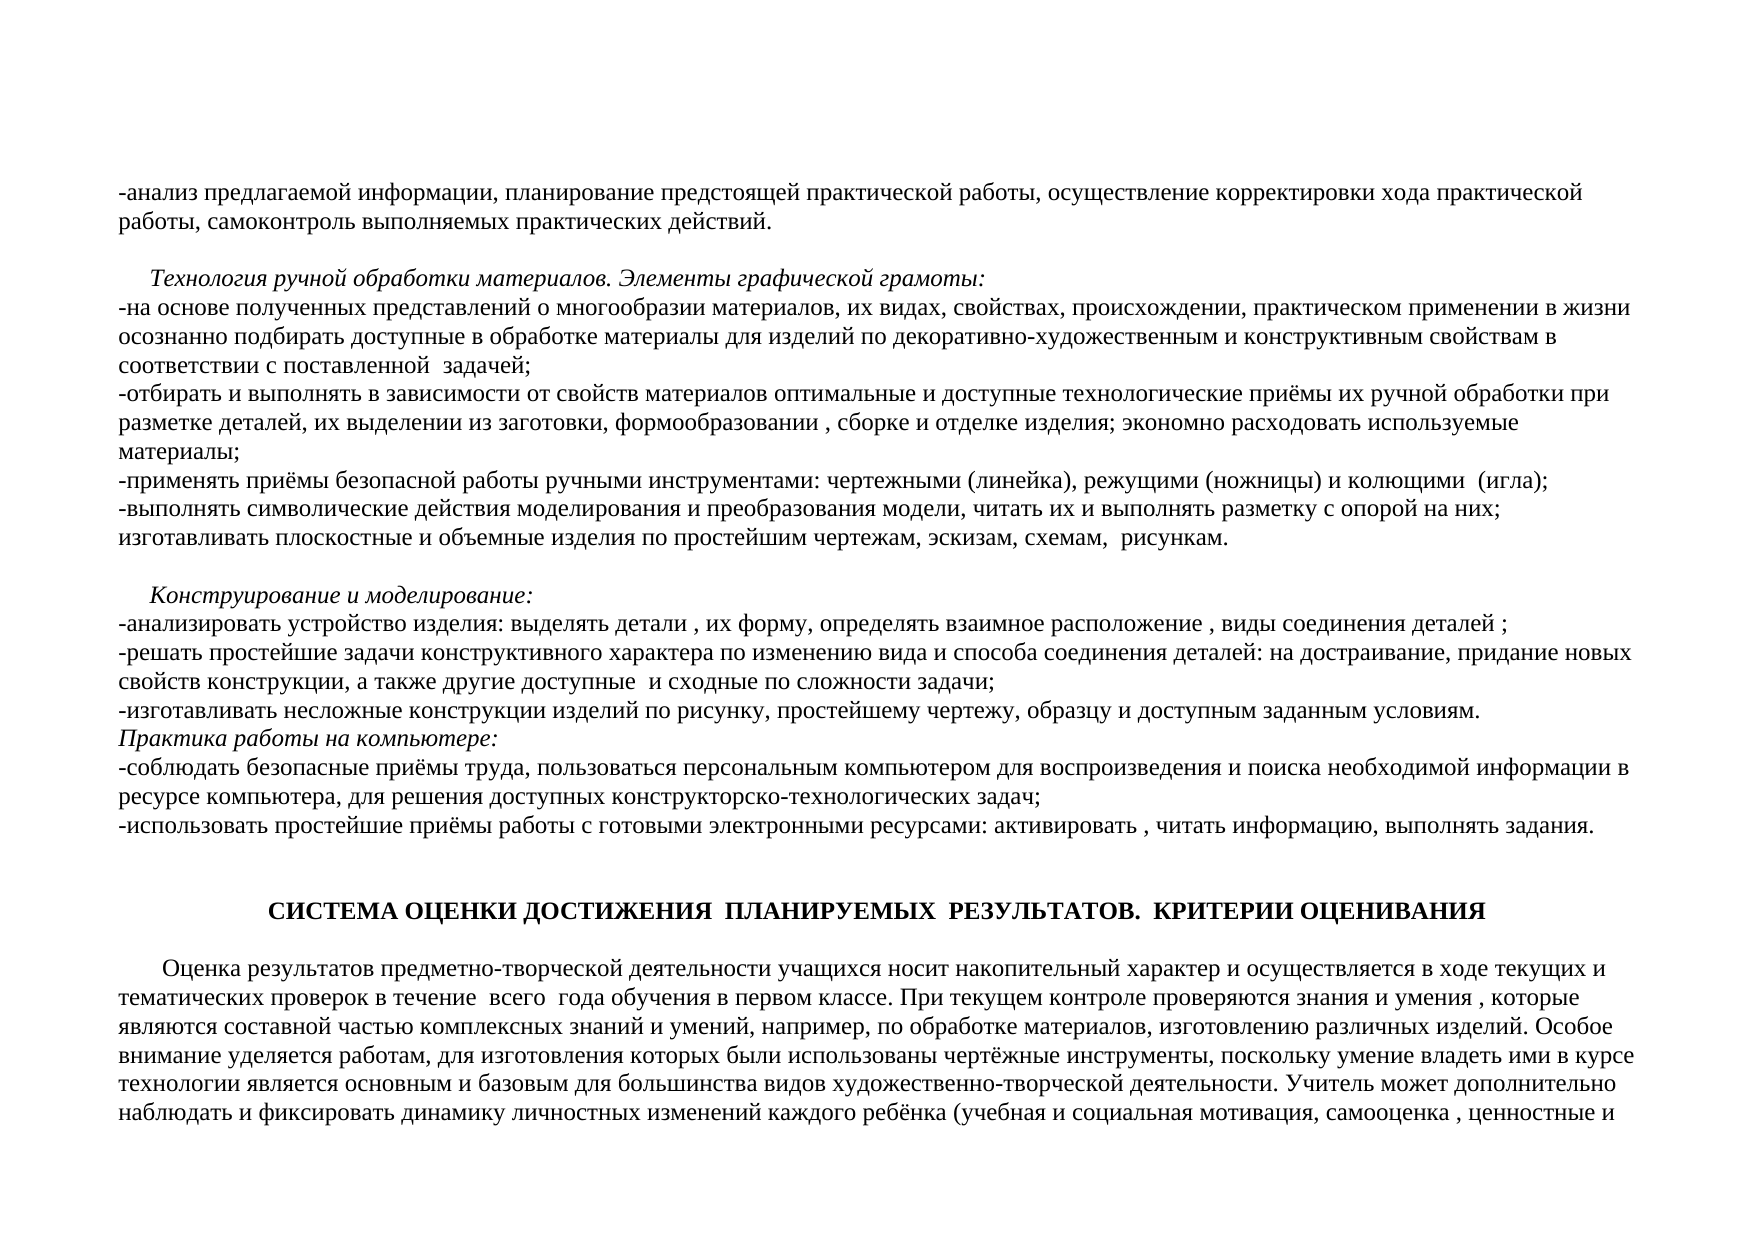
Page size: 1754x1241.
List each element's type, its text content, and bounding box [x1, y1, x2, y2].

text -анализировать устройство изделия: выделять детали , их форму, определять взаимное расположение , виды соединения деталей ; [118, 608, 1636, 637]
text СИСТЕМА ОЦЕНКИ ДОСТИЖЕНИЯ ПЛАНИРУЕМЫХ РЕЗУЛЬТАТОВ. КРИТЕРИИ ОЦЕНИВАНИЯ [118, 896, 1636, 925]
text -анализ предлагаемой информации, планирование предстоящей практической работы, осуществление корректировки хода практической работы, самоконтроль выполняемых практических действий. [118, 177, 1636, 235]
text -использовать простейшие приёмы работы с готовыми электронными ресурсами: активировать , читать информацию, выполнять задания. [118, 810, 1636, 838]
text Конструирование и моделирование: [118, 580, 1636, 608]
text -отбирать и выполнять в зависимости от свойств материалов оптимальные и доступные технологические приёмы их ручной обработки при разметке деталей, их выделении из заготовки, формообразовании , сборке и отделке изделия; экономно расходовать используемые материалы; [118, 378, 1636, 465]
text Технология ручной обработки материалов. Элементы графической грамоты: [118, 263, 1636, 292]
text -применять приёмы безопасной работы ручными инструментами: чертежными (линейка), режущими (ножницы) и колющими (игла); [118, 465, 1636, 493]
text -соблюдать безопасные приёмы труда, пользоваться персональным компьютером для воспроизведения и поиска необходимой информации в ресурсе компьютера, для решения доступных конструкторско-технологических задач; [118, 752, 1636, 810]
text Практика работы на компьютере: [118, 723, 1636, 752]
text -решать простейшие задачи конструктивного характера по изменению вида и способа соединения деталей: на достраивание, придание новых свойств конструкции, а также другие доступные и сходные по сложности задачи; [118, 637, 1636, 695]
text -изготавливать несложные конструкции изделий по рисунку, простейшему чертежу, образцу и доступным заданным условиям. [118, 695, 1636, 723]
text -выполнять символические действия моделирования и преобразования модели, читать их и выполнять разметку с опорой на них; изготавливать плоскостные и объемные изделия по простейшим чертежам, эскизам, схемам, рисункам. [118, 493, 1636, 551]
text -на основе полученных представлений о многообразии материалов, их видах, свойствах, происхождении, практическом применении в жизни осознанно подбирать доступные в обработке материалы для изделий по декоративно-художественным и конструктивным свойствам в соответствии с поставленной задачей; [118, 292, 1636, 378]
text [118, 953, 1636, 1126]
